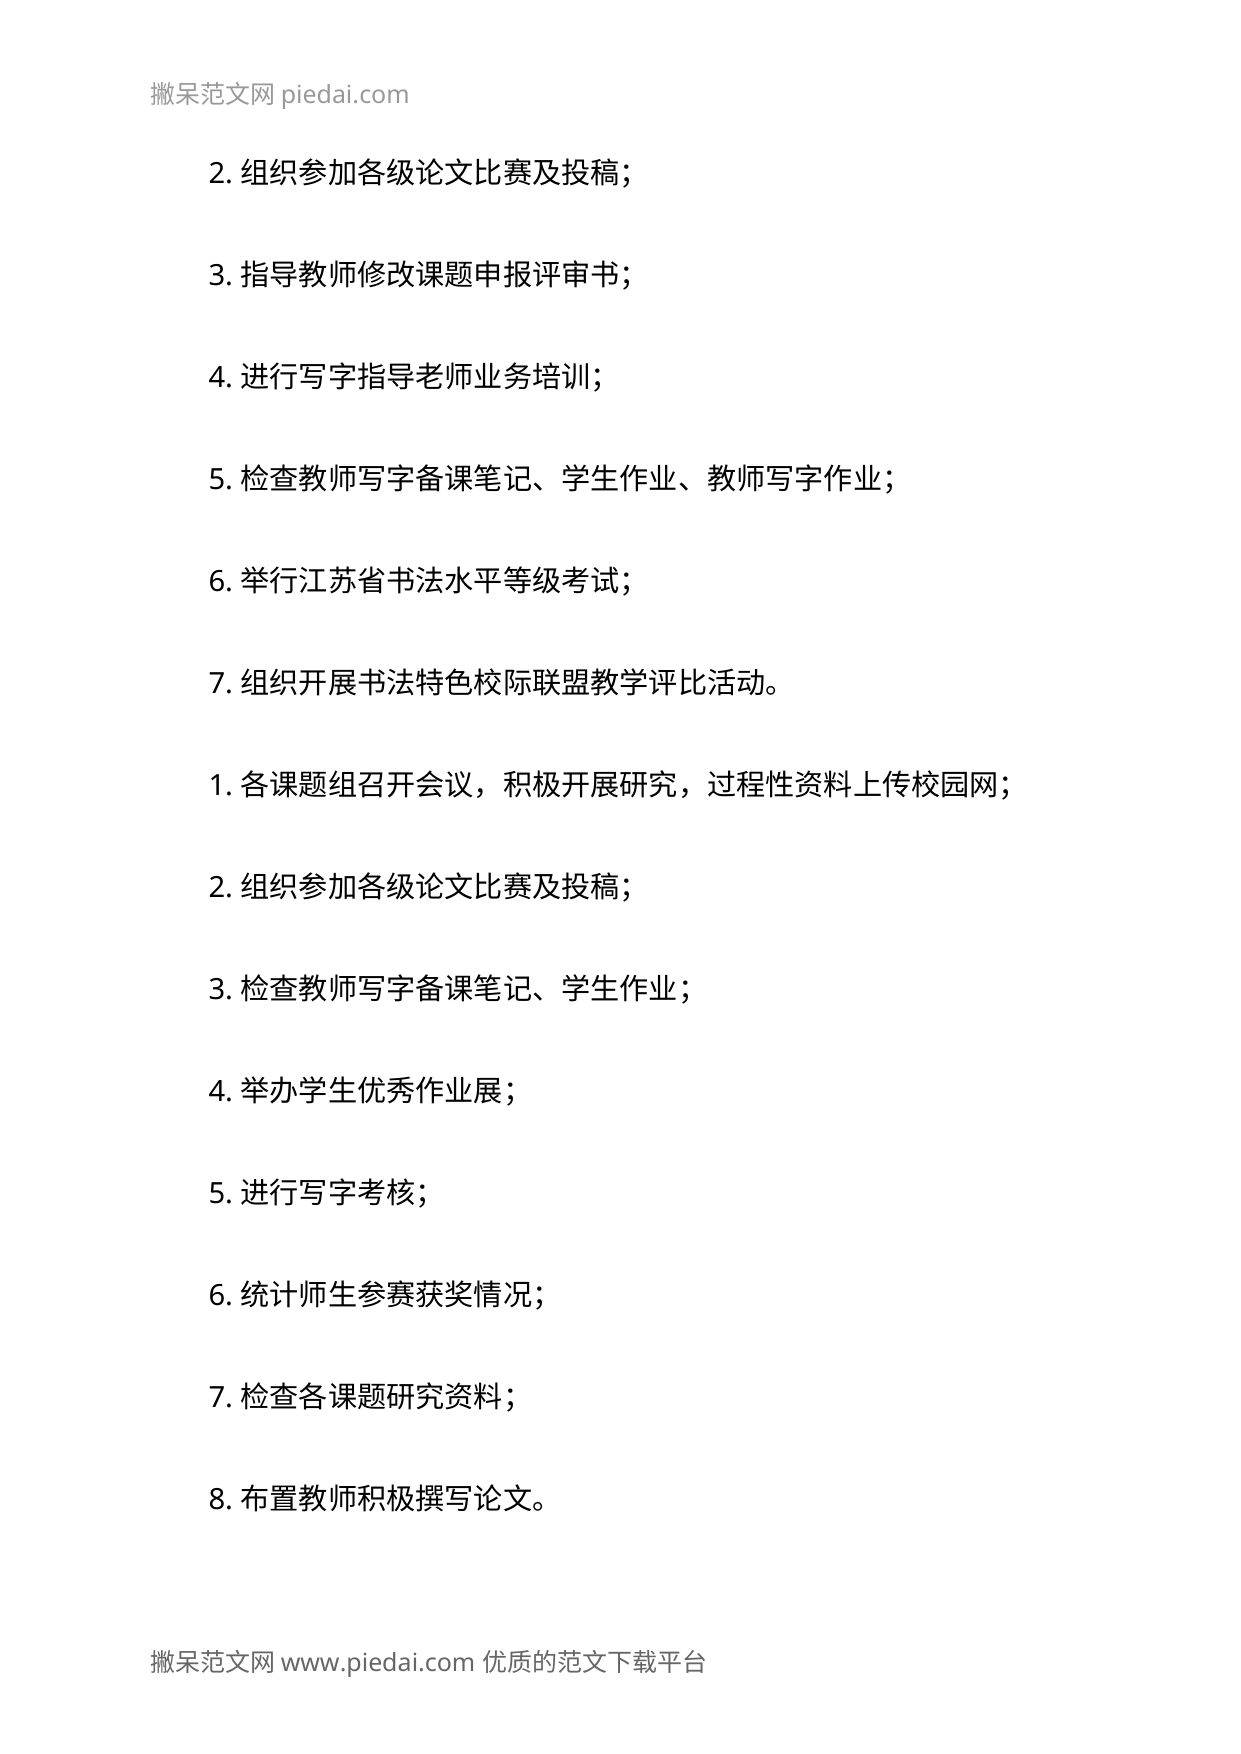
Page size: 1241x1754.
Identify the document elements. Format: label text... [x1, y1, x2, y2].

text 5. 进行写字考核； [150, 1170, 1090, 1212]
text 2. 组织参加各级论文比赛及投稿； [150, 864, 1090, 906]
text 7. 检查各课题研究资料； [150, 1374, 1090, 1416]
text 6. 举行江苏省书法水平等级考试； [150, 558, 1090, 600]
text 7. 组织开展书法特色校际联盟教学评比活动。 [150, 660, 1090, 702]
text 6. 统计师生参赛获奖情况； [150, 1272, 1090, 1314]
text 8. 布置教师积极撰写论文。 [150, 1476, 1090, 1518]
text 4. 进行写字指导老师业务培训； [150, 354, 1090, 396]
text 1. 各课题组召开会议，积极开展研究，过程性资料上传校园网； [150, 762, 1090, 804]
text 2. 组织参加各级论文比赛及投稿； [150, 150, 1090, 192]
text 5. 检查教师写字备课笔记、学生作业、教师写字作业； [150, 456, 1090, 498]
text 4. 举办学生优秀作业展； [150, 1068, 1090, 1110]
text 3. 检查教师写字备课笔记、学生作业； [150, 966, 1090, 1008]
text 3. 指导教师修改课题申报评审书； [150, 252, 1090, 294]
